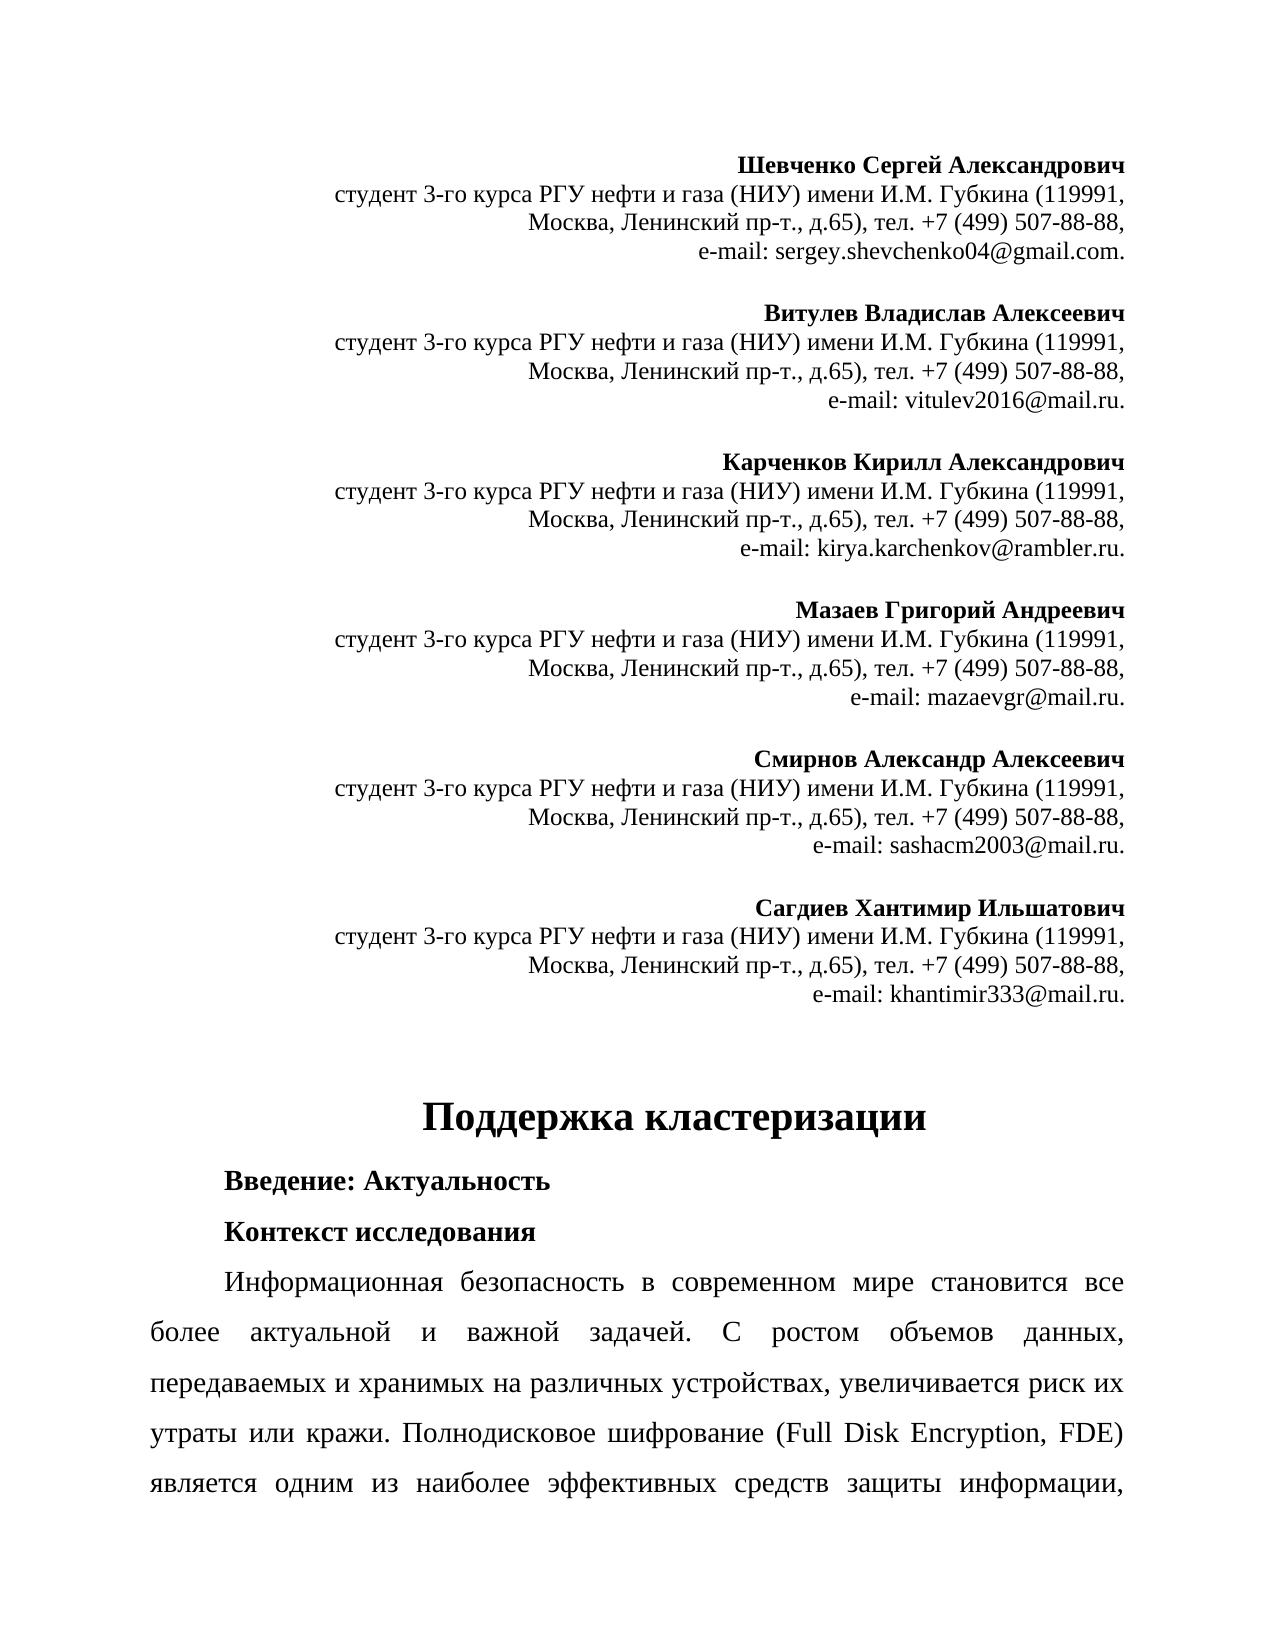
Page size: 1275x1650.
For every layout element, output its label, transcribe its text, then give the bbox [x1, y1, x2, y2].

text Мазаев Григорий Андреевич [161, 596, 1125, 624]
text студент 3-го курса РГУ нефти и газа (НИУ) имени И.М. Губкина (119991, Москва, Ленинский пр-т., д.65), тел. +7 (499) 507-88-88, [161, 624, 1125, 682]
text e-mail: vitulev2016@mail.ru. [161, 385, 1125, 447]
text e-mail: khantimir333@mail.ru. [161, 979, 1125, 1041]
text Шевченко Сергей Александрович [161, 150, 1125, 179]
text студент 3-го курса РГУ нефти и газа (НИУ) имени И.М. Губкина (119991, Москва, Ленинский пр-т., д.65), тел. +7 (499) 507-88-88, [161, 179, 1125, 236]
text e-mail: sergey.shevchenko04@gmail.com. [161, 236, 1125, 298]
text e-mail: kirya.karchenkov@rambler.ru. [161, 533, 1125, 596]
text e-mail: sashacm2003@mail.ru. [161, 830, 1125, 893]
text студент 3-го курса РГУ нефти и газа (НИУ) имени И.М. Губкина (119991, Москва, Ленинский пр-т., д.65), тел. +7 (499) 507-88-88, [161, 921, 1125, 979]
text Смирнов Александр Алексеевич [161, 744, 1125, 773]
text Поддержка кластеризации [150, 1092, 1125, 1139]
text Контекст исследования [150, 1214, 1125, 1247]
text Сагдиев Хантимир Ильшатович [161, 893, 1125, 921]
text Витулев Владислав Алексеевич [161, 298, 1125, 327]
text Введение: Актуальность [150, 1163, 1125, 1197]
text e-mail: mazaevgr@mail.ru. [161, 682, 1125, 744]
text студент 3-го курса РГУ нефти и газа (НИУ) имени И.М. Губкина (119991, Москва, Ленинский пр-т., д.65), тел. +7 (499) 507-88-88, [161, 773, 1125, 830]
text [150, 1264, 1125, 1499]
text студент 3-го курса РГУ нефти и газа (НИУ) имени И.М. Губкина (119991, Москва, Ленинский пр-т., д.65), тел. +7 (499) 507-88-88, [161, 327, 1125, 385]
text Карченков Кирилл Александрович [161, 447, 1125, 476]
text студент 3-го курса РГУ нефти и газа (НИУ) имени И.М. Губкина (119991, Москва, Ленинский пр-т., д.65), тел. +7 (499) 507-88-88, [161, 476, 1125, 533]
